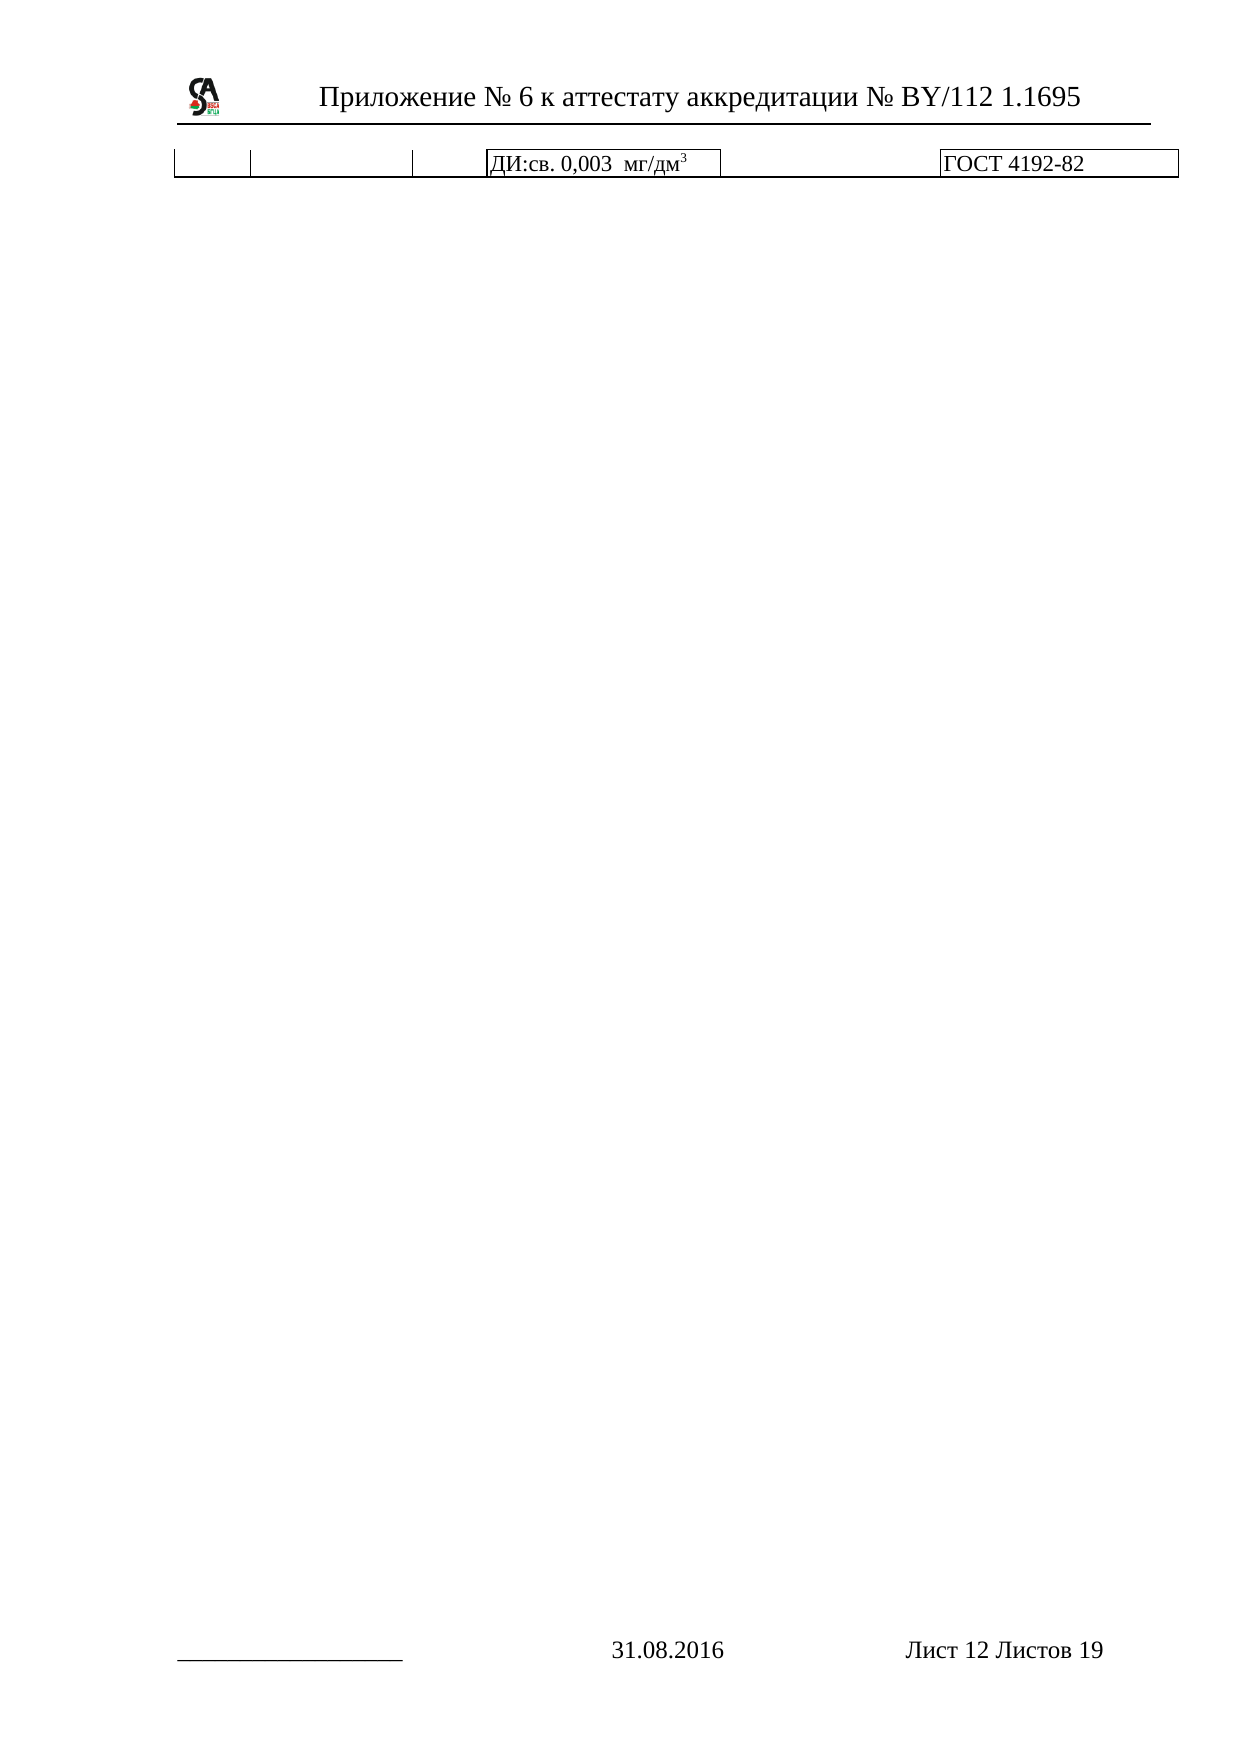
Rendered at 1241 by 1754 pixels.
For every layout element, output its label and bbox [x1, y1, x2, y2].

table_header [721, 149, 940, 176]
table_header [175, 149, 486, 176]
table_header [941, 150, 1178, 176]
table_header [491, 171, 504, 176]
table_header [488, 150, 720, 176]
picture [188, 76, 220, 116]
